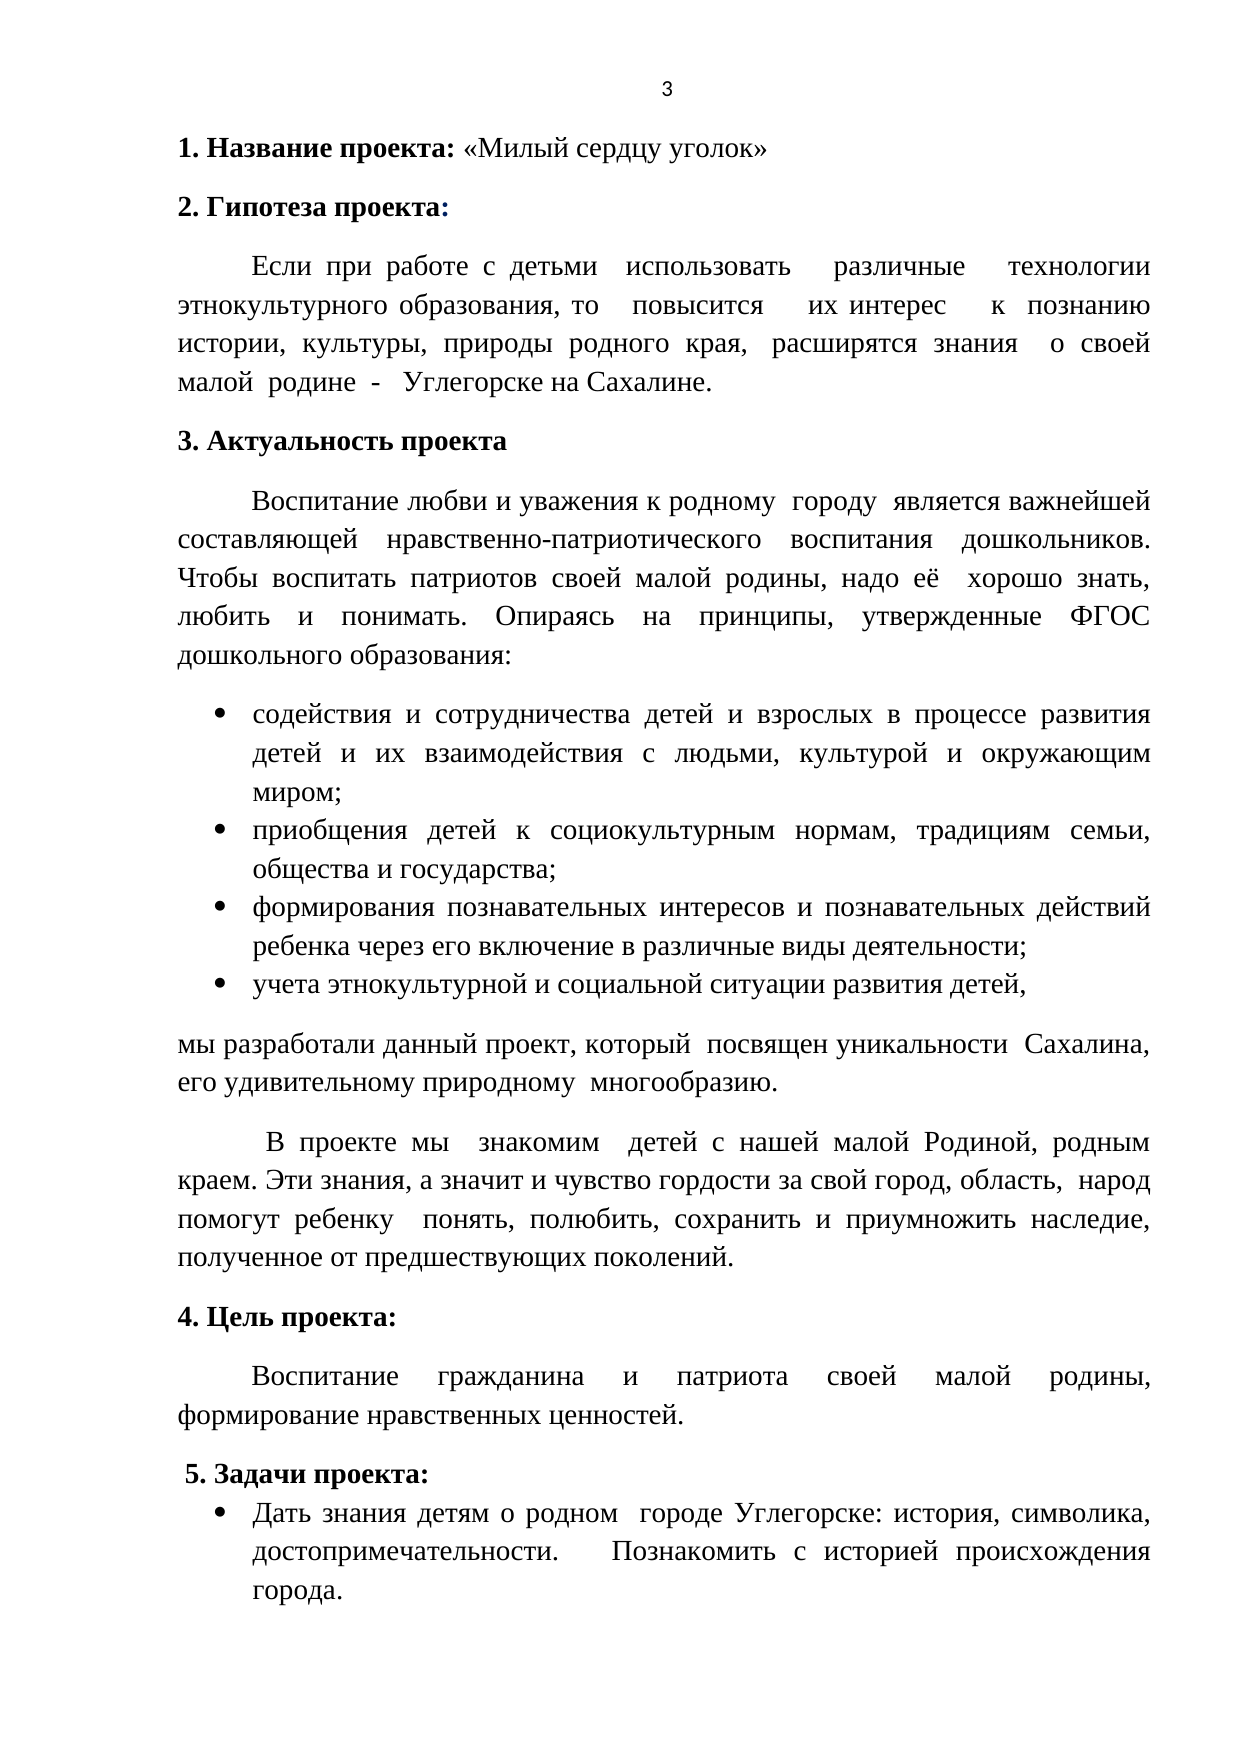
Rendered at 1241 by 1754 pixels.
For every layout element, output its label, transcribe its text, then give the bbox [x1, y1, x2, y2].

text 5. Задачи проекта: [177, 1456, 1152, 1490]
list Дать знания детям о родном городе Углегорске: история, символика, достопримечательности. Познакомить с историей происхождения города. [215, 1495, 1152, 1606]
text Воспитание гражданина и патриота своей малой родины, формирование нравственных ценностей. [177, 1358, 1152, 1430]
list учета этнокультурной и социальной ситуации развития детей, [215, 967, 1152, 1000]
text мы разработали данный проект, который посвящен уникальности Сахалина, его удивительному природному многообразию. [177, 1026, 1152, 1098]
list содействия и сотрудничества детей и взрослых в процессе развития детей и их взаимодействия с людьми, культурой и окружающим миром; [215, 696, 1152, 807]
list приобщения детей к социокультурным нормам, традициям семьи, общества и государства; [215, 812, 1152, 884]
text 3. Актуальность проекта [177, 423, 1152, 457]
list формирования познавательных интересов и познавательных действий ребенка через его включение в различные виды деятельности; [215, 889, 1152, 962]
text В проекте мы знакомим детей с нашей малой Родиной, родным краем. Эти знания, а значит и чувство гордости за свой город, область, народ помогут ребенку понять, полюбить, сохранить и приумножить наследие, полученное от предшествующих поколений. [177, 1124, 1152, 1273]
text Если при работе с детьми использовать различные технологии этнокультурного образования, то повысится их интерес к познанию истории, культуры, природы родного края, расширятся знания о своей малой родине - Углегорске на Сахалине. [177, 248, 1152, 398]
text 1. Название проекта: «Милый сердцу уголок» [177, 130, 1152, 163]
text 4. Цель проекта: [177, 1299, 1152, 1332]
text 2. Гипотеза проекта: [177, 189, 1152, 223]
text Воспитание любви и уважения к родному городу является важнейшей составляющей нравственно-патриотического воспитания дошкольников. Чтобы воспитать патриотов своей малой родины, надо её хорошо знать, любить и понимать. Опираясь на принципы, утвержденные ФГОС дошкольного образования: [177, 483, 1152, 671]
